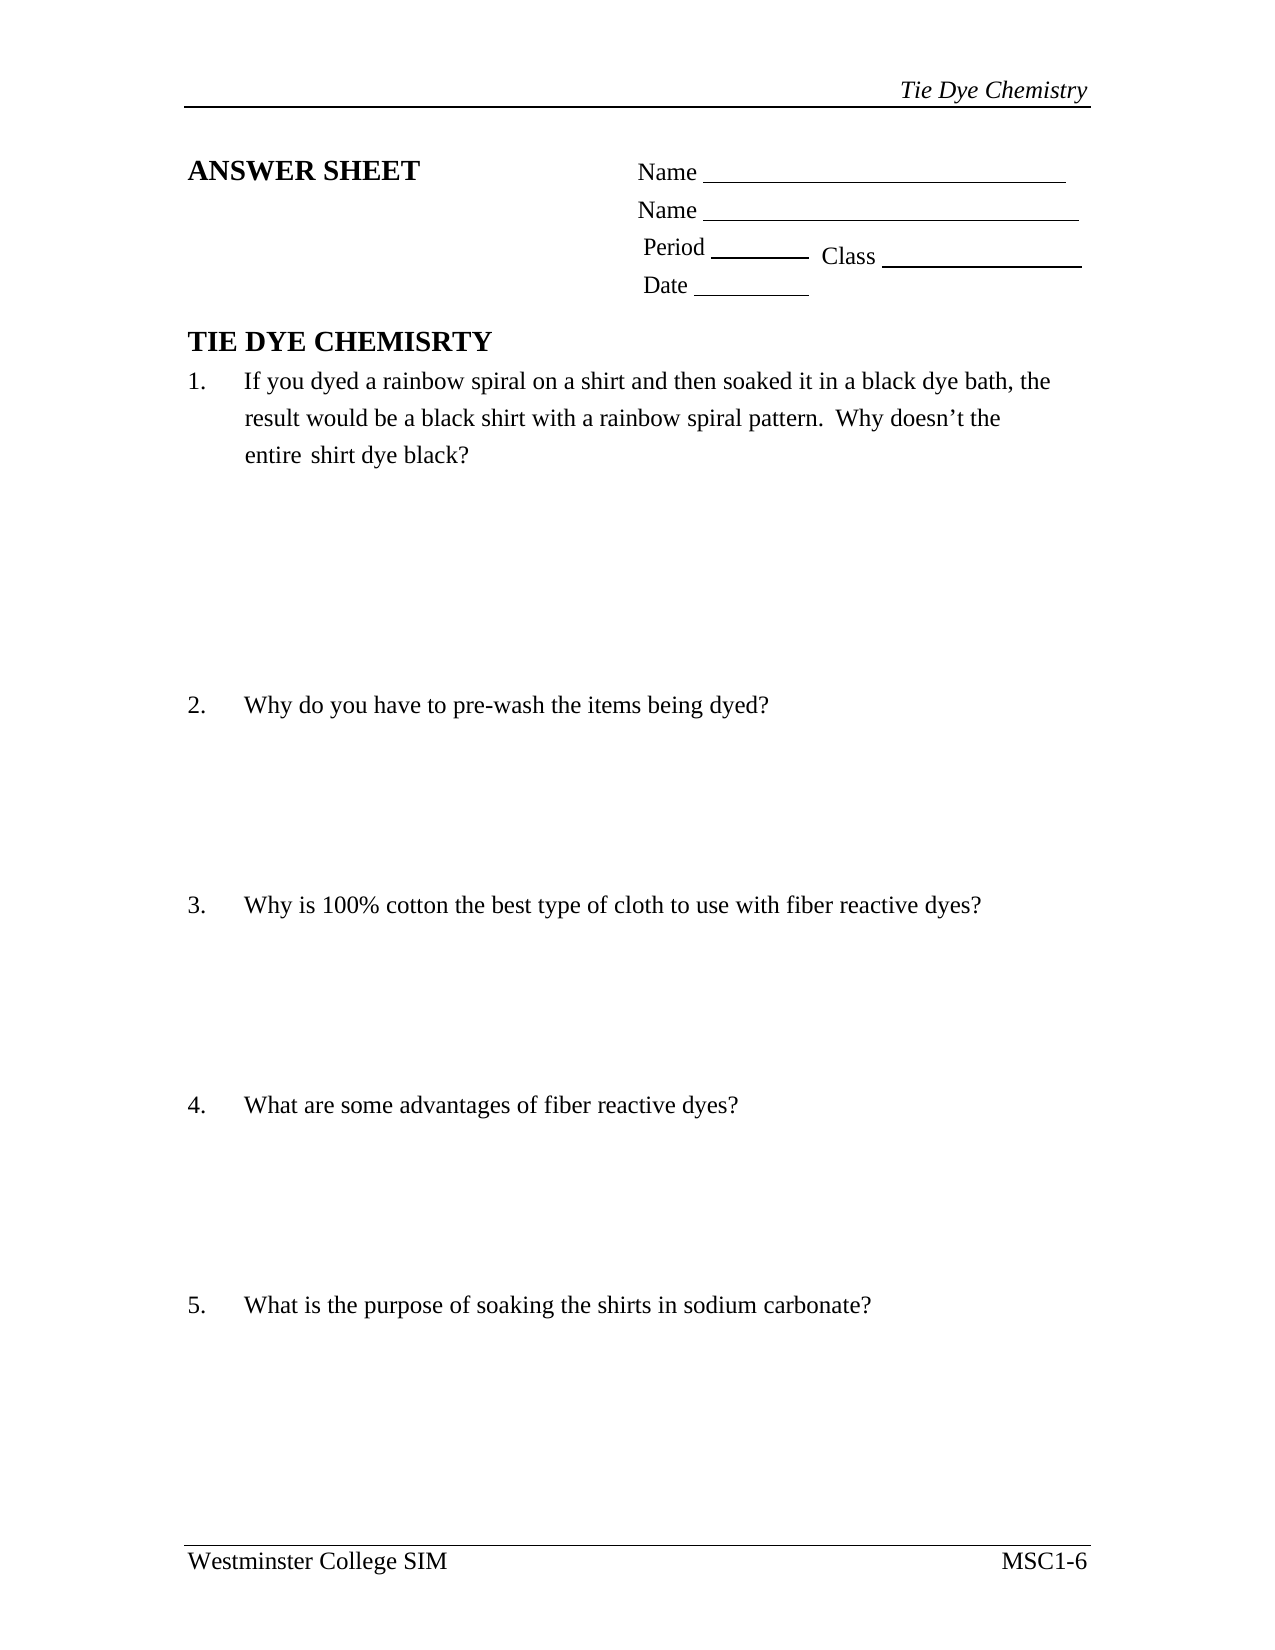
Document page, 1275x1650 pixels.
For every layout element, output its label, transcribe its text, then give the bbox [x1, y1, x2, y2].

subtitle TIE DYE CHEMISRTY [187, 324, 1102, 357]
list What is the purpose of soaking the shirts in sodium carbonate? [187, 1290, 1102, 1319]
text ANSWER SHEET Name [187, 153, 1102, 186]
text Period Date [637, 232, 809, 298]
list What are some advantages of fiber reactive dyes? [187, 1090, 1102, 1119]
list Why do you have to pre-wash the items being dyed? [187, 690, 1102, 719]
text Class [821, 241, 1102, 270]
list Why is 100% cotton the best type of cloth to use with fiber reactive dyes? [187, 890, 1102, 919]
text Name [637, 195, 1102, 224]
list If you dyed a rainbow spiral on a shirt and then soaked it in a black dye bath, the result would be a black shirt with a rainbow spiral pattern. Why doesn’t the entire shirt dye black? [187, 366, 1063, 469]
